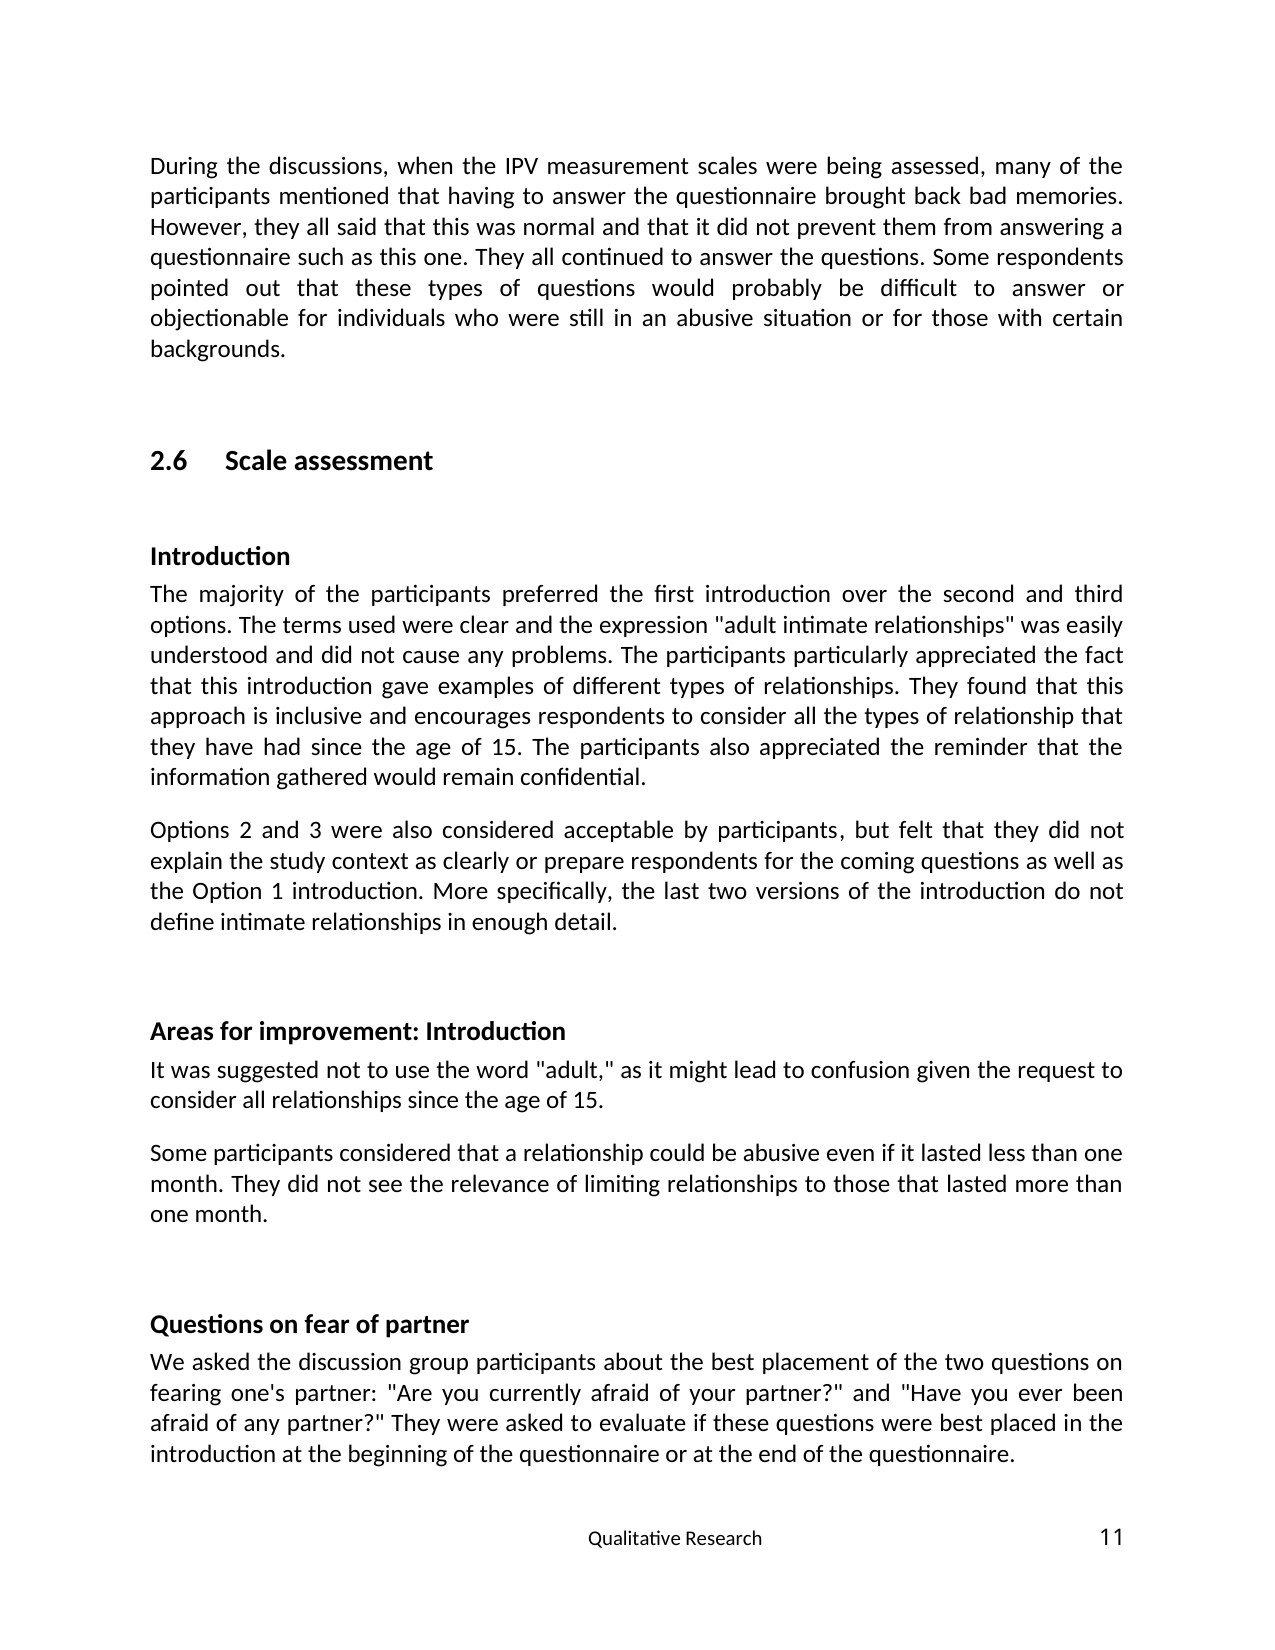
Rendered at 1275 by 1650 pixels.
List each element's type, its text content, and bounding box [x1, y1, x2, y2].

subtitle 2.6 Scale assessment [150, 442, 1125, 477]
text The majority of the participants preferred the first introduction over the second and third options. The terms used were clear and the expression "adult intimate relationships" was easily understood and did not cause any problems. The participants particularly appreciated the fact that this introduction gave examples of different types of relationships. They found that this approach is inclusive and encourages respondents to consider all the types of relationship that they have had since the age of 15. The participants also appreciated the reminder that the information gathered would remain confidential. [150, 578, 1125, 792]
text Some participants considered that a relationship could be abusive even if it lasted less than one month. They did not see the relevance of limiting relationships to those that lasted more than one month. [150, 1137, 1125, 1229]
subtitle Areas for improvement: Introduction [150, 1014, 1125, 1048]
text It was suggested not to use the word "adult," as it might lead to confusion given the request to consider all relationships since the age of 15. [150, 1054, 1125, 1115]
text We asked the discussion group participants about the best placement of the two questions on fearing one's partner: "Are you currently afraid of your partner?" and "Have you ever been afraid of any partner?" They were asked to evaluate if these questions were best placed in the introduction at the beginning of the questionnaire or at the end of the questionnaire. [150, 1346, 1125, 1468]
text Options 2 and 3 were also considered acceptable by participants, but felt that they did not explain the study context as clearly or prepare respondents for the coming questions as well as the Option 1 introduction. More specifically, the last two versions of the introduction do not define intimate relationships in enough detail. [150, 814, 1125, 937]
subtitle Questions on fear of partner [150, 1307, 1125, 1340]
text During the discussions, when the IPV measurement scales were being assessed, many of the participants mentioned that having to answer the questionnaire brought back bad memories. However, they all said that this was normal and that it did not prevent them from answering a questionnaire such as this one. They all continued to answer the questions. Some respondents pointed out that these types of questions would probably be difficult to answer or objectionable for individuals who were still in an abusive situation or for those with certain backgrounds. [150, 150, 1125, 364]
subtitle Introduction [150, 539, 1125, 572]
